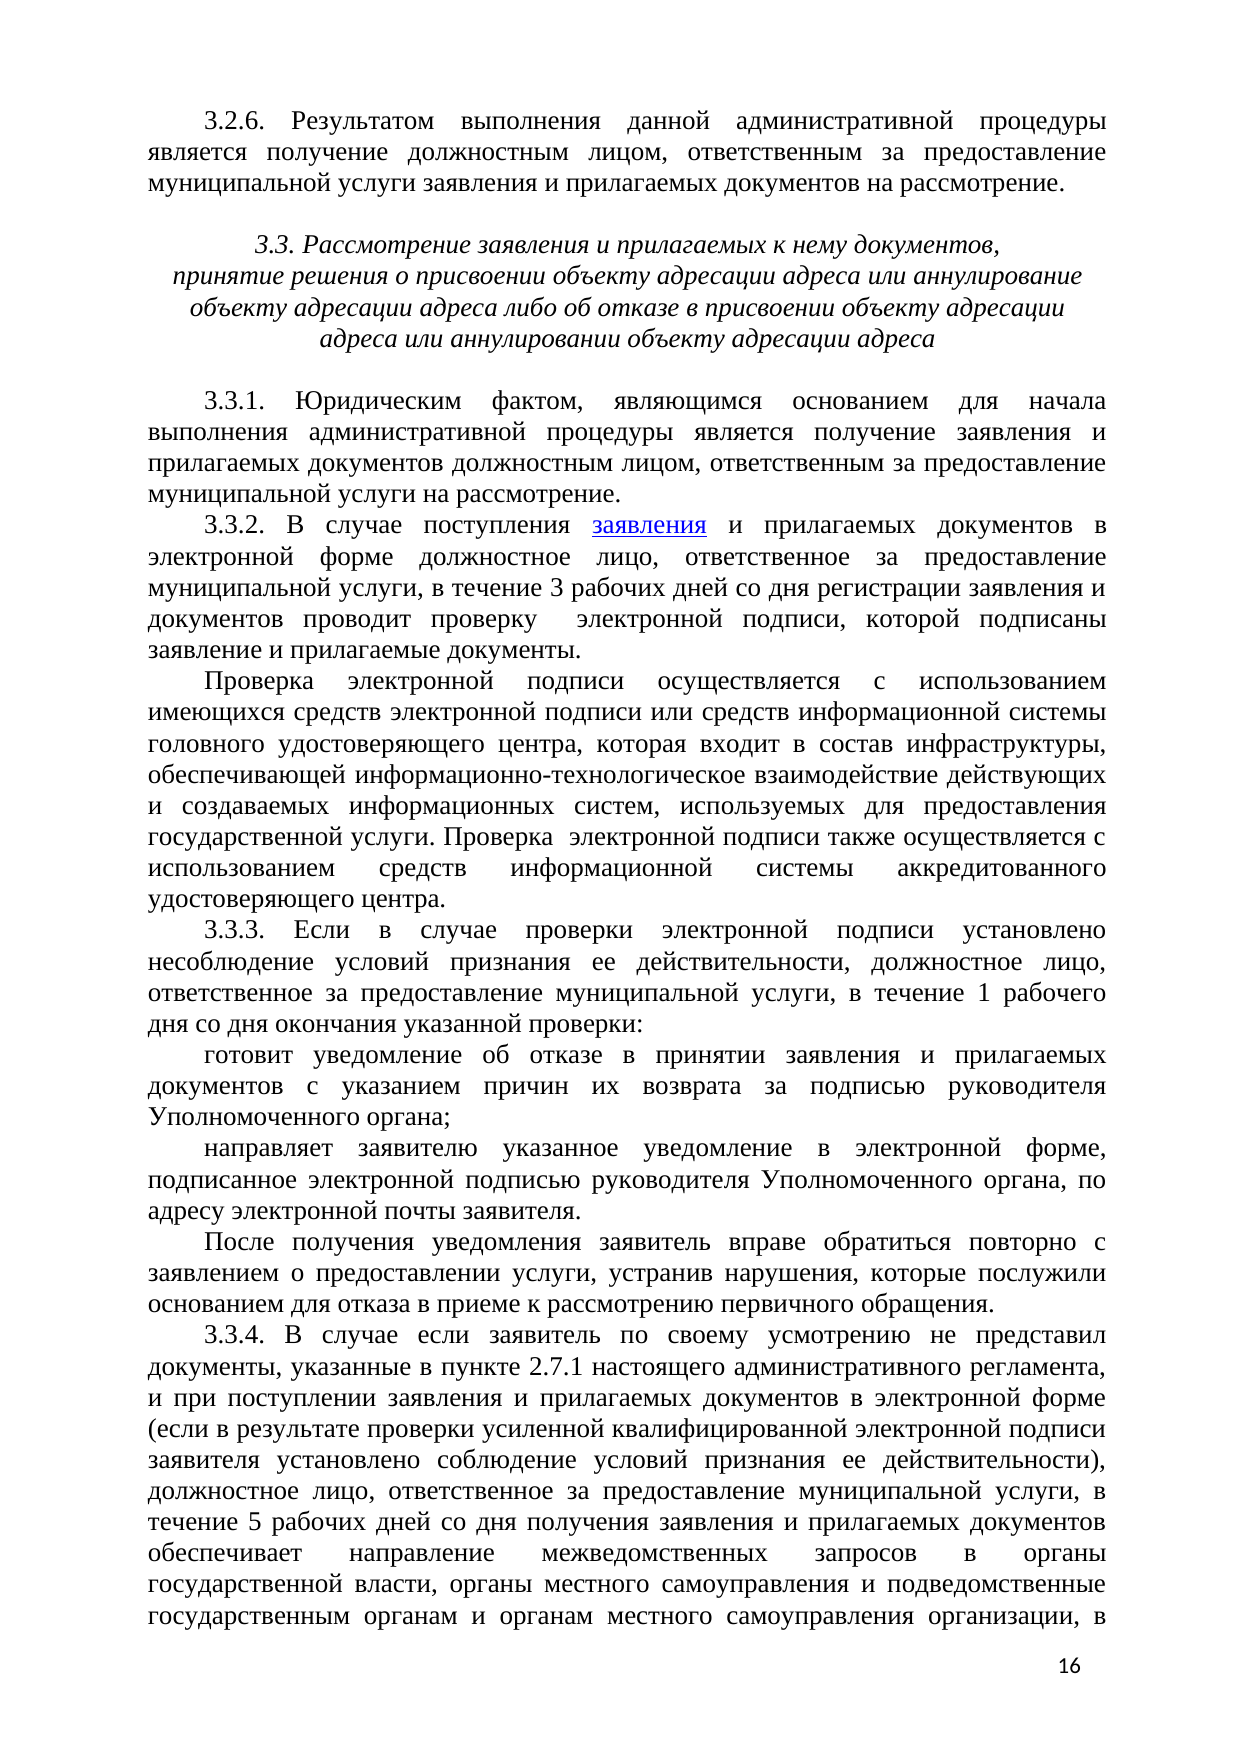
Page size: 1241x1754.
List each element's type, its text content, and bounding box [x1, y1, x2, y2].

text Проверка электронной подписи осуществляется с использованием имеющихся средств электронной подписи или средств информационной системы головного удостоверяющего центра, которая входит в состав инфраструктуры, обеспечивающей информационно-технологическое взаимодействие действующих и создаваемых информационных систем, используемых для предоставления государственной услуги. Проверка электронной подписи также осуществляется с использованием средств информационной системы аккредитованного удостоверяющего центра. [148, 664, 1107, 913]
text 3.2.6. Результатом выполнения данной административной процедуры является получение должностным лицом, ответственным за предоставление муниципальной услуги заявления и прилагаемых документов на рассмотрение. [148, 104, 1107, 197]
text 3.3. Рассмотрение заявления и прилагаемых к нему документов, [148, 228, 1107, 259]
text 3.3.3. Если в случае проверки электронной подписи установлено несоблюдение условий признания ее действительности, должностное лицо, ответственное за предоставление муниципальной услуги, в течение 1 рабочего дня со дня окончания указанной проверки: [148, 913, 1107, 1038]
text направляет заявителю указанное уведомление в электронной форме, подписанное электронной подписью руководителя Уполномоченного органа, по адресу электронной почты заявителя. [148, 1132, 1107, 1225]
text 3.3.2. В случае поступления заявления и прилагаемых документов в электронной форме должностное лицо, ответственное за предоставление муниципальной услуги, в течение 3 рабочих дней со дня регистрации заявления и документов проводит проверку электронной подписи, которой подписаны заявление и прилагаемые документы. [148, 509, 1107, 664]
text принятие решения о присвоении объекту адресации адреса или аннулирование объекту адресации адреса либо об отказе в присвоении объекту адресации адреса или аннулировании объекту адресации адреса [148, 259, 1107, 353]
text 3.3.1. Юридическим фактом, являющимся основанием для начала выполнения административной процедуры является получение заявления и прилагаемых документов должностным лицом, ответственным за предоставление муниципальной услуги на рассмотрение. [148, 384, 1107, 509]
text После получения уведомления заявитель вправе обратиться повторно с заявлением о предоставлении услуги, устранив нарушения, которые послужили основанием для отказа в приеме к рассмотрению первичного обращения. [148, 1225, 1107, 1318]
text готовит уведомление об отказе в принятии заявления и прилагаемых документов с указанием причин их возврата за подписью руководителя Уполномоченного органа; [148, 1038, 1107, 1132]
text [148, 1318, 1107, 1630]
